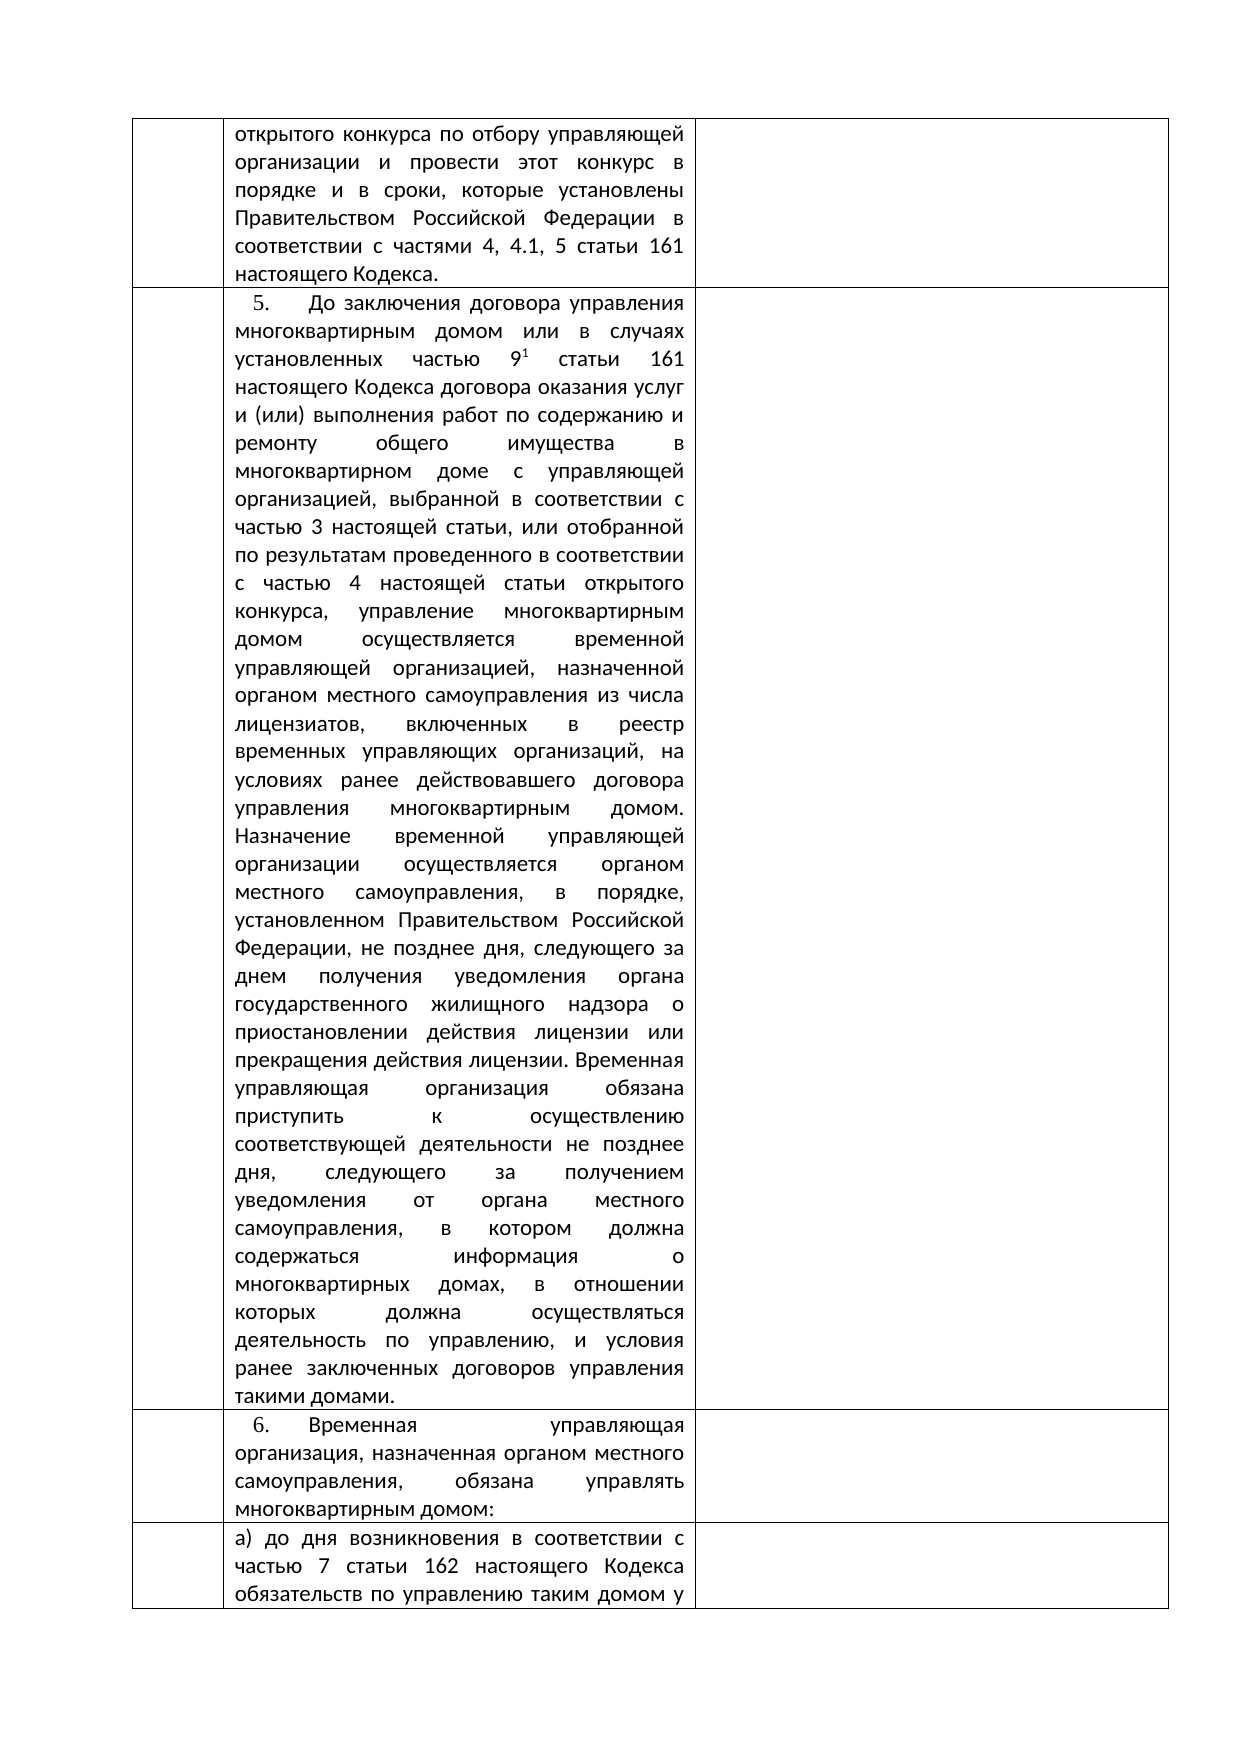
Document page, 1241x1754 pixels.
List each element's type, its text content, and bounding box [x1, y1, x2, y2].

table_cell Временная управляющая организация, назначенная органом местного самоуправления, обязана управлять многоквартирным домом: [224, 1410, 695, 1522]
table_cell [696, 1523, 1168, 1607]
table_cell [696, 288, 1168, 1409]
table_cell [133, 1523, 223, 1607]
table_cell [696, 1410, 1168, 1522]
table_cell [133, 1410, 223, 1522]
table_cell [696, 119, 1168, 287]
table_cell [133, 288, 223, 1409]
table_cell [133, 119, 223, 287]
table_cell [224, 119, 695, 287]
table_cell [224, 1523, 695, 1607]
table_cell До заключения договора управления многоквартирным домом или в случаях установленных частью 91 статьи 161 настоящего Кодекса договора оказания услуг и (или) выполнения работ по содержанию и ремонту общего имущества в многоквартирном доме с управляющей организацией, выбранной в соответствии с частью 3 настоящей статьи, или отобранной по результатам проведенного в соответствии с частью 4 настоящей статьи открытого конкурса, управление многоквартирным домом осуществляется временной управляющей организацией, назначенной органом местного самоуправления из числа лицензиатов, включенных в реестр временных управляющих организаций, на условиях ранее действовавшего договора управления многоквартирным домом. Назначение временной управляющей организации осуществляется органом местного самоуправления, в порядке, установленном Правительством Российской Федерации, не позднее дня, следующего за днем получения уведомления органа государственного жилищного надзора о приостановлении действия лицензии или прекращения действия лицензии. Временная управляющая организация обязана приступить к осуществлению соответствующей деятельности не позднее дня, следующего за получением уведомления от органа местного самоуправления, в котором должна содержаться информация о многоквартирных домах, в отношении которых должна осуществляться деятельность по управлению, и условия ранее заключенных договоров управления такими домами. [224, 288, 695, 1409]
